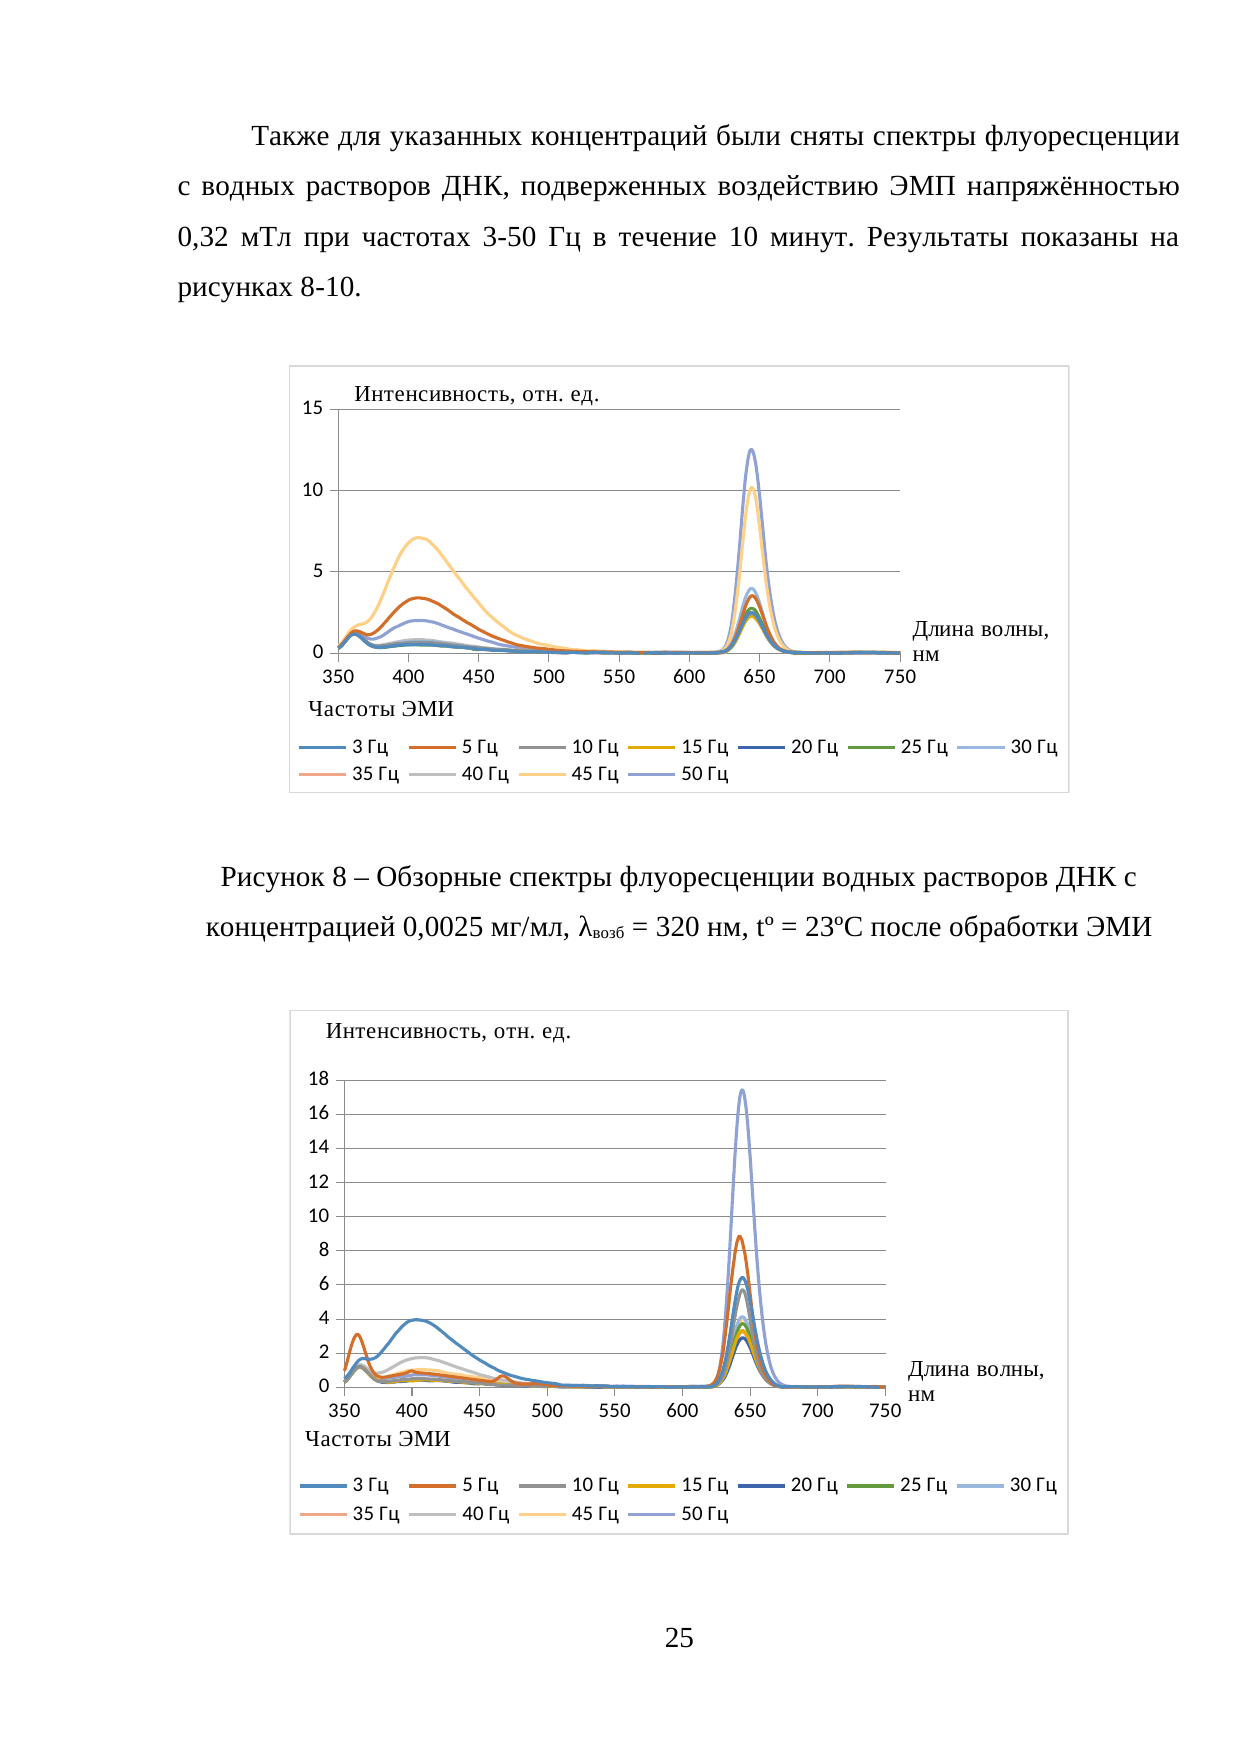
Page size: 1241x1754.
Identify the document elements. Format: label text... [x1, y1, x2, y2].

text Также для указанных концентраций были сняты спектры флуоресценции с водных растворов ДНК, подверженных воздействию ЭМП напряжённостью 0,32 мТл при частотах 3-50 Гц в течение 10 минут. Результаты показаны на рисунках 8-10. [177, 118, 1181, 303]
text Рисунок 8 – Обзорные спектры флуоресценции водных растворов ДНК с концентрацией 0,0025 мг/мл, λвозб = 320 нм, tº = 23ºC после обработки ЭМИ [177, 859, 1181, 943]
